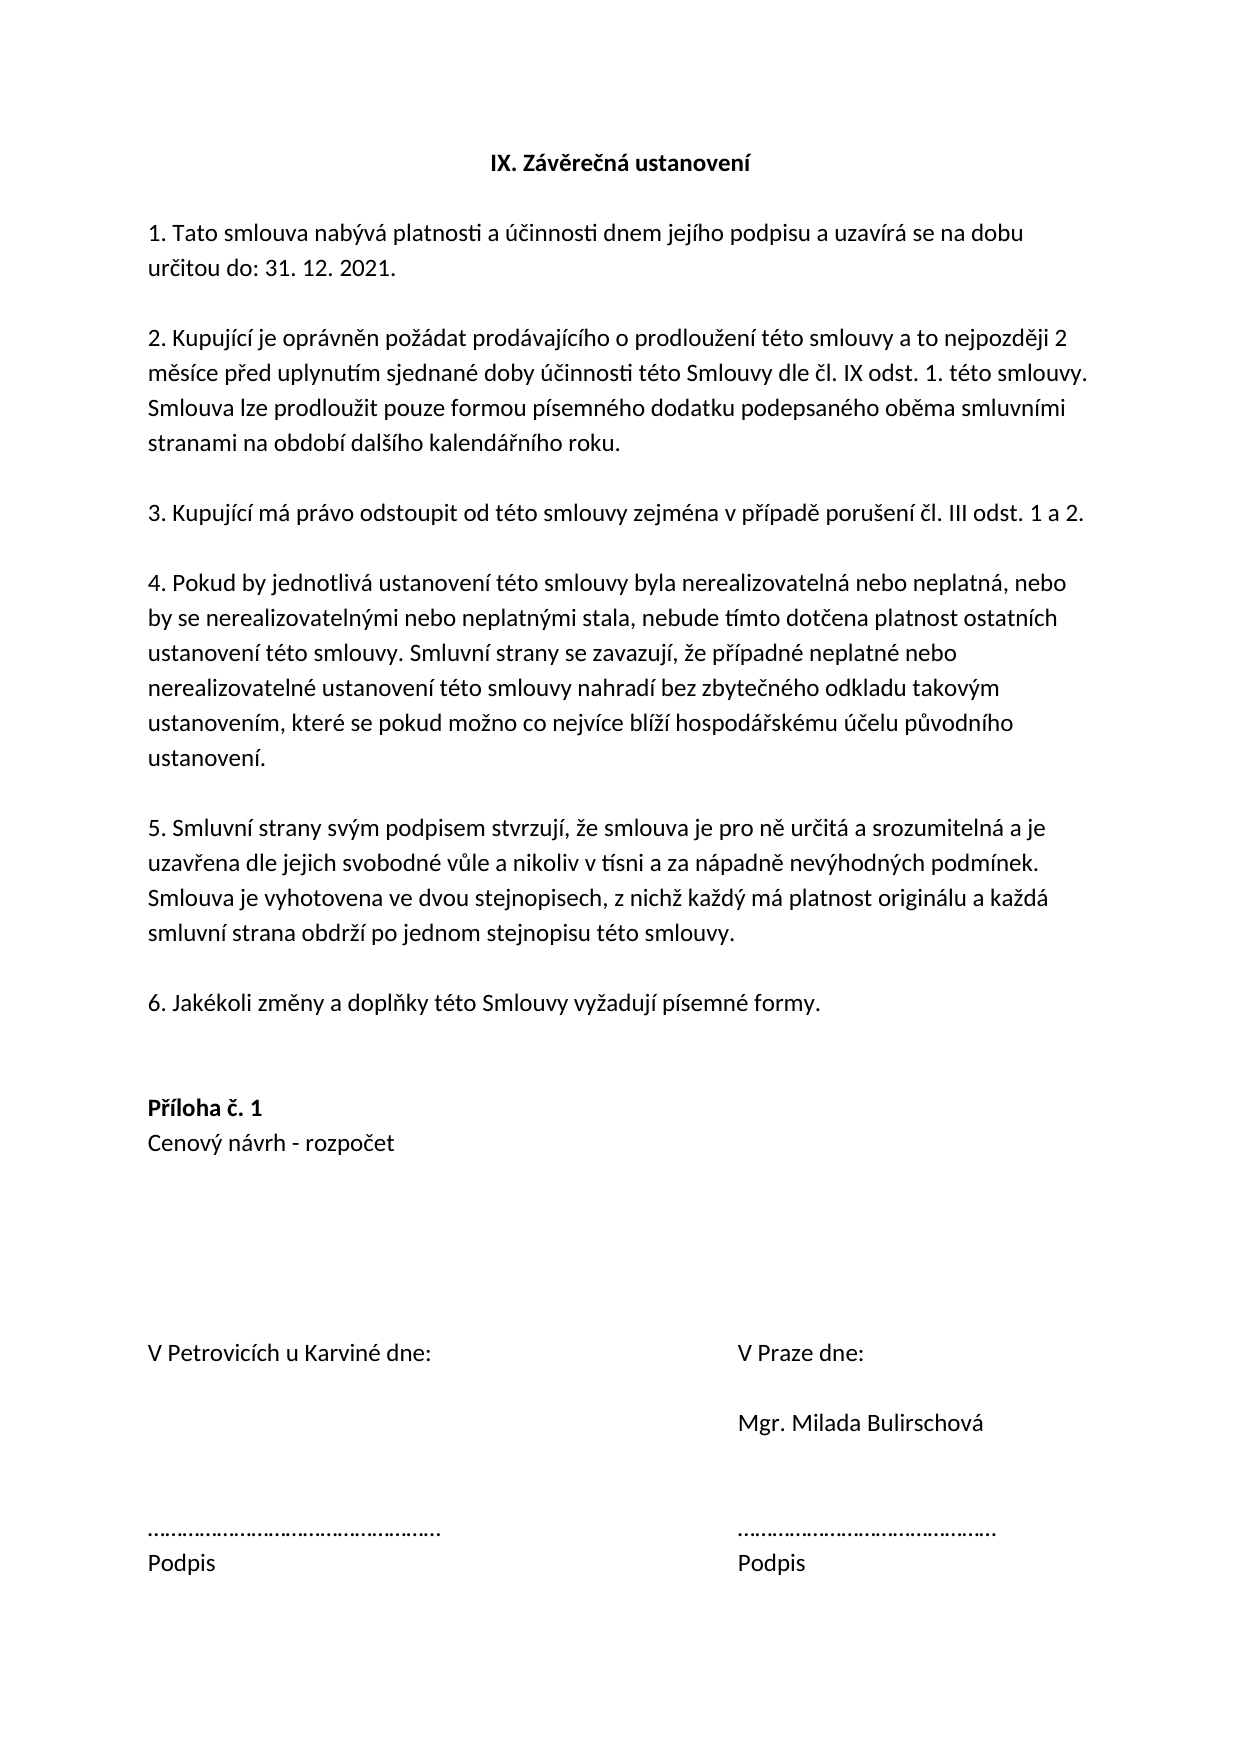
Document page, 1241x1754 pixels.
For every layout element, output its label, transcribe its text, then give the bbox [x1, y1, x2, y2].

text V Petrovicích u Karviné dne: V Praze dne: [148, 1338, 1093, 1368]
text 3. Kupující má právo odstoupit od této smlouvy zejména v případě porušení čl. III odst. 1 a 2. [148, 498, 1093, 528]
text Příloha č. 1 [148, 1093, 1093, 1123]
text 1. Tato smlouva nabývá platnosti a účinnosti dnem jejího podpisu a uzavírá se na dobu určitou do: 31. 12. 2021. [148, 218, 1093, 283]
text Podpis Podpis [148, 1548, 1093, 1578]
text 2. Kupující je oprávněn požádat prodávajícího o prodloužení této smlouvy a to nejpozději 2 měsíce před uplynutím sjednané doby účinnosti této Smlouvy dle čl. IX odst. 1. této smlouvy. Smlouva lze prodloužit pouze formou písemného dodatku podepsaného oběma smluvními stranami na období dalšího kalendářního roku. [148, 323, 1093, 458]
text 4. Pokud by jednotlivá ustanovení této smlouvy byla nerealizovatelná nebo neplatná, nebo by se nerealizovatelnými nebo neplatnými stala, nebude tímto dotčena platnost ostatních ustanovení této smlouvy. Smluvní strany se zavazují, že případné neplatné nebo nerealizovatelné ustanovení této smlouvy nahradí bez zbytečného odkladu takovým ustanovením, které se pokud možno co nejvíce blíží hospodářskému účelu původního ustanovení. [148, 568, 1093, 773]
text 5. Smluvní strany svým podpisem stvrzují, že smlouva je pro ně určitá a srozumitelná a je uzavřena dle jejich svobodné vůle a nikoliv v tísni a za nápadně nevýhodných podmínek. Smlouva je vyhotovena ve dvou stejnopisech, z nichž každý má platnost originálu a každá smluvní strana obdrží po jednom stejnopisu této smlouvy. [148, 813, 1093, 948]
text Cenový návrh - rozpočet [148, 1128, 1093, 1158]
text IX. Závěrečná ustanovení [148, 148, 1093, 178]
text Mgr. Milada Bulirschová [148, 1408, 1093, 1438]
text 6. Jakékoli změny a doplňky této Smlouvy vyžadují písemné formy. [148, 988, 1093, 1018]
text …………………………………………… ……………………………………… [148, 1513, 1093, 1543]
